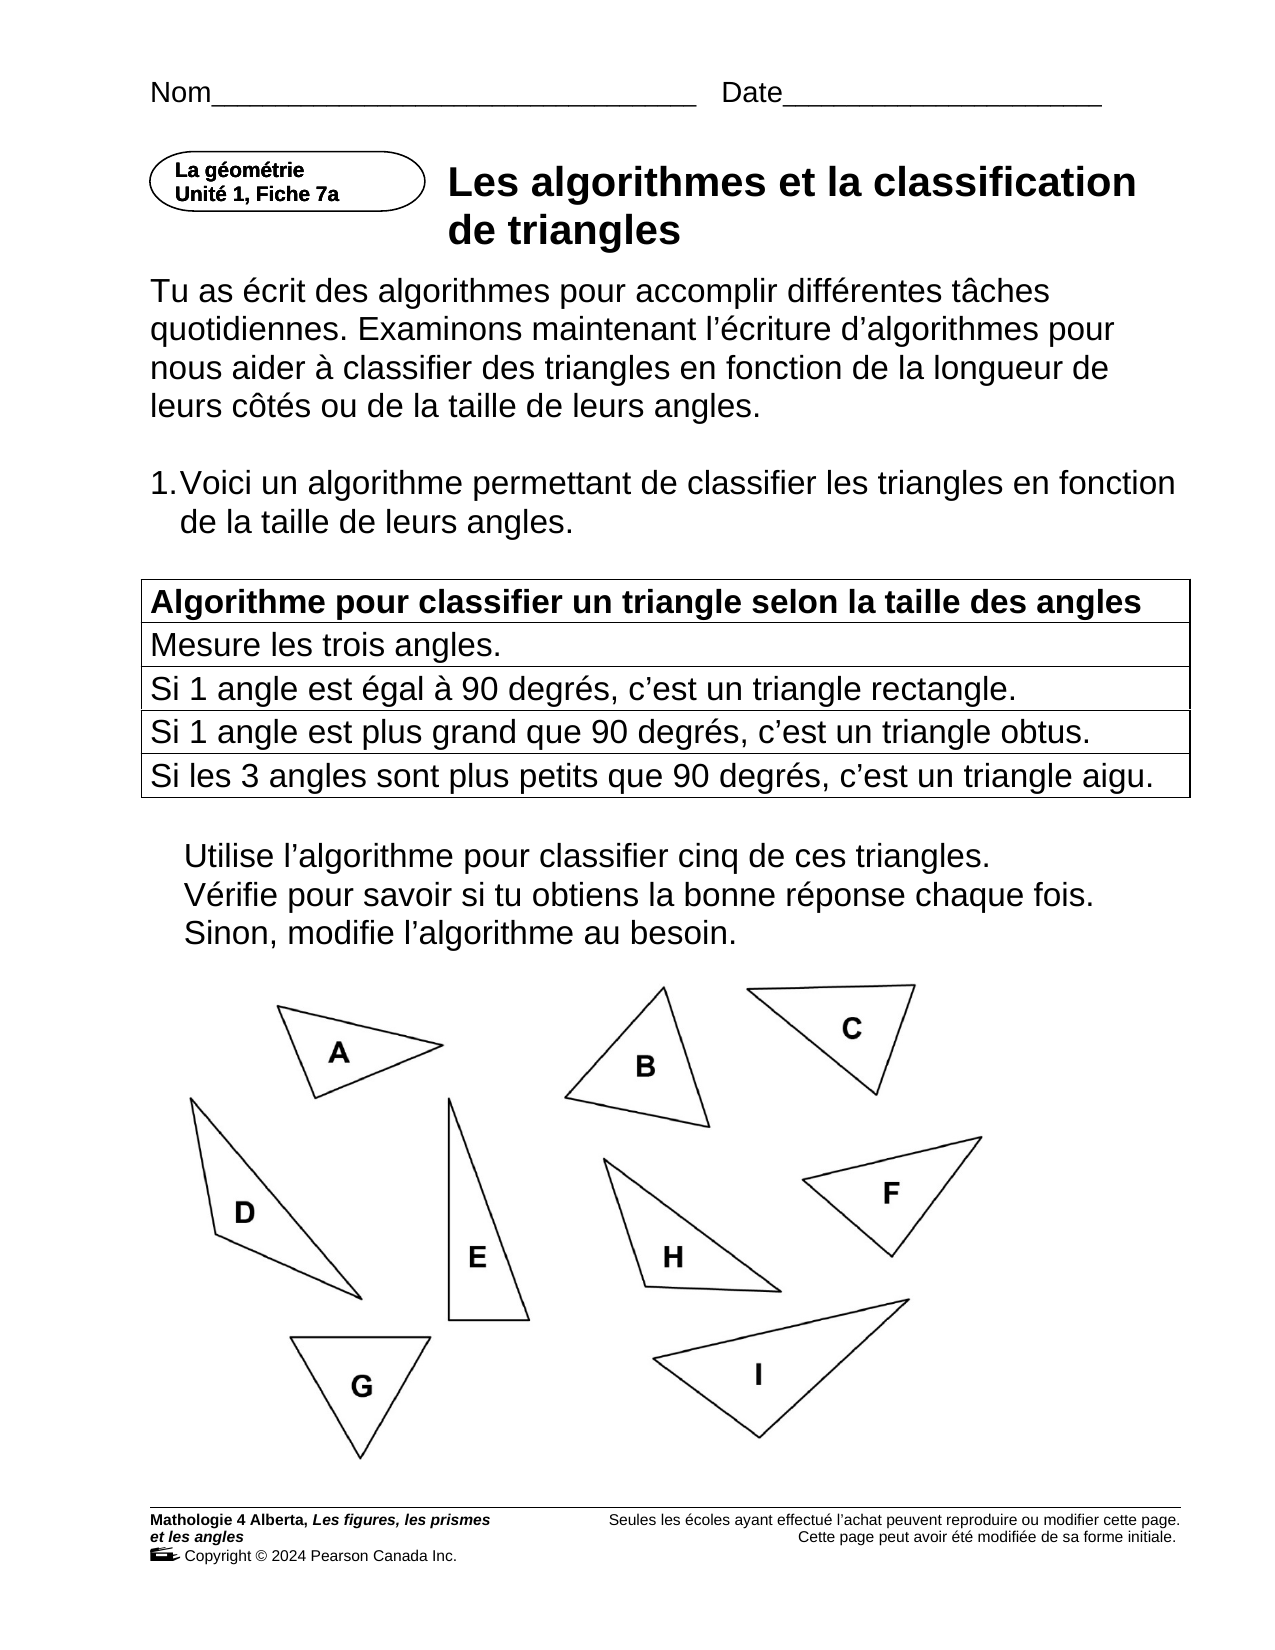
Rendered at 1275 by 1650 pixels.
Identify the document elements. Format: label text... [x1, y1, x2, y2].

text Tu as écrit des algorithmes pour accomplir différentes tâches quotidiennes. Examinons maintenant l’écriture d’algorithmes pour nous aider à classifier des triangles en fonction de la longueur de leurs côtés ou de la taille de leurs angles. [150, 271, 1181, 425]
text Si les 3 angles sont plus petits que 90 degrés, c’est un triangle aigu. [142, 754, 1189, 797]
text Si 1 angle est égal à 90 degrés, c’est un triangle rectangle. [142, 667, 1189, 709]
picture [150, 1547, 181, 1561]
text Utilise l’algorithme pour classifier cinq de ces triangles. Vérifie pour savoir si tu obtiens la bonne réponse chaque fois. Sinon, modifie l’algorithme au besoin. [183, 836, 1181, 952]
list Voici un algorithme permettant de classifier les triangles en fonction de la taille de leurs angles. [150, 463, 1181, 540]
text Si 1 angle est plus grand que 90 degrés, c’est un triangle obtus. [142, 711, 1189, 753]
text Algorithme pour classifier un triangle selon la taille des angles [142, 580, 1189, 622]
picture [189, 983, 983, 1460]
text Mesure les trois angles. [142, 623, 1189, 666]
